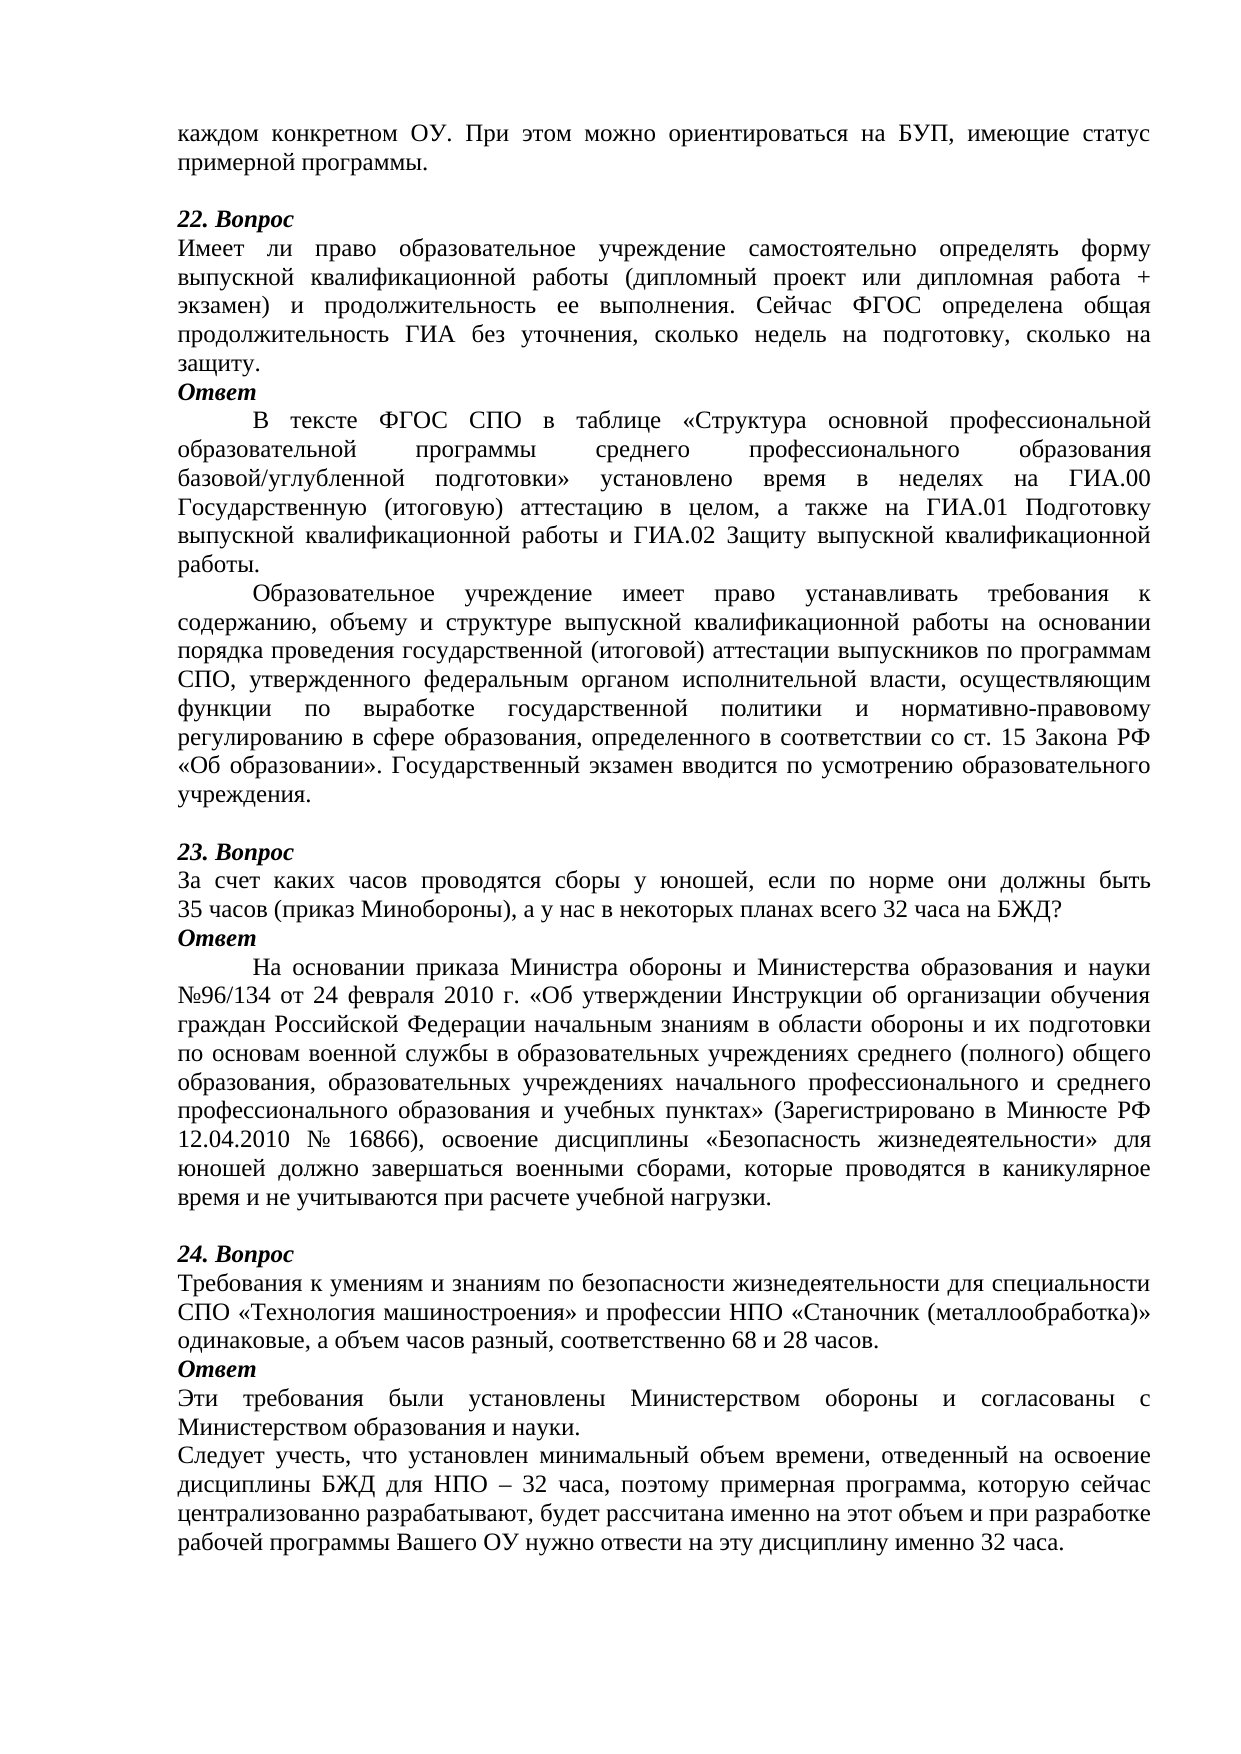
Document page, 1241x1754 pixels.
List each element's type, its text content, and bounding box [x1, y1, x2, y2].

text 22. Вопрос [177, 204, 1152, 233]
text Следует учесть, что установлен минимальный объем времени, отведенный на освоение дисциплины БЖД для НПО – 32 часа, поэтому примерная программа, которую сейчас централизованно разрабатывают, будет рассчитана именно на этот объем и при разработке рабочей программы Вашего ОУ нужно отвести на эту дисциплину именно 32 часа. [177, 1441, 1152, 1556]
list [177, 118, 1152, 176]
text На основании приказа Министра обороны и Министерства образования и науки №96/134 от 24 февраля . «Об утверждении Инструкции об организации обучения граждан Российской Федерации начальным знаниям в области обороны и их подготовки по основам военной службы в образовательных учреждениях среднего (полного) общего образования, образовательных учреждениях начального профессионального и среднего профессионального образования и учебных пунктах» (Зарегистрировано в Минюсте РФ 12.04.2010 № 16866), освоение дисциплины «Безопасность жизнедеятельности» для юношей должно завершаться военными сборами, которые проводятся в каникулярное время и не учитываются при расчете учебной нагрузки. [177, 952, 1152, 1211]
text Ответ [177, 377, 1152, 406]
text Ответ [177, 923, 1152, 952]
text В тексте ФГОС СПО в таблице «Структура основной профессиональной образовательной программы среднего профессионального образования базовой/углубленной подготовки» установлено время в неделях на ГИА.00 Государственную (итоговую) аттестацию в целом, а также на ГИА.01 Подготовку выпускной квалификационной работы и ГИА.02 Защиту выпускной квалификационной работы. [177, 406, 1152, 578]
text Требования к умениям и знаниям по безопасности жизнедеятельности для специальности СПО «Технология машиностроения» и профессии НПО «Станочник (металлообработка)» одинаковые, а объем часов разный, соответственно 68 и 28 часов. [177, 1268, 1152, 1354]
text Эти требования были установлены Министерством обороны и согласованы с Министерством образования и науки. [177, 1383, 1152, 1441]
text За счет каких часов проводятся сборы у юношей, если по норме они должны быть 35 часов (приказ Минобороны), а у нас в некоторых планах всего 32 часа на БЖД? [177, 866, 1152, 923]
text 23. Вопрос [177, 837, 1152, 866]
text Ответ [177, 1354, 1152, 1383]
text Имеет ли право образовательное учреждение самостоятельно определять форму выпускной квалификационной работы (дипломный проект или дипломная работа + экзамен) и продолжительность ее выполнения. Сейчас ФГОС определена общая продолжительность ГИА без уточнения, сколько недель на подготовку, сколько на защиту. [177, 233, 1152, 377]
text Образовательное учреждение имеет право устанавливать требования к содержанию, объему и структуре выпускной квалификационной работы на основании порядка проведения государственной (итоговой) аттестации выпускников по программам СПО, утвержденного федеральным органом исполнительной власти, осуществляющим функции по выработке государственной политики и нормативно-правовому регулированию в сфере образования, определенного в соответствии со ст. 15 Закона РФ «Об образовании». Государственный экзамен вводится по усмотрению образовательного учреждения. [177, 578, 1152, 808]
text 24. Вопрос [177, 1239, 1152, 1268]
